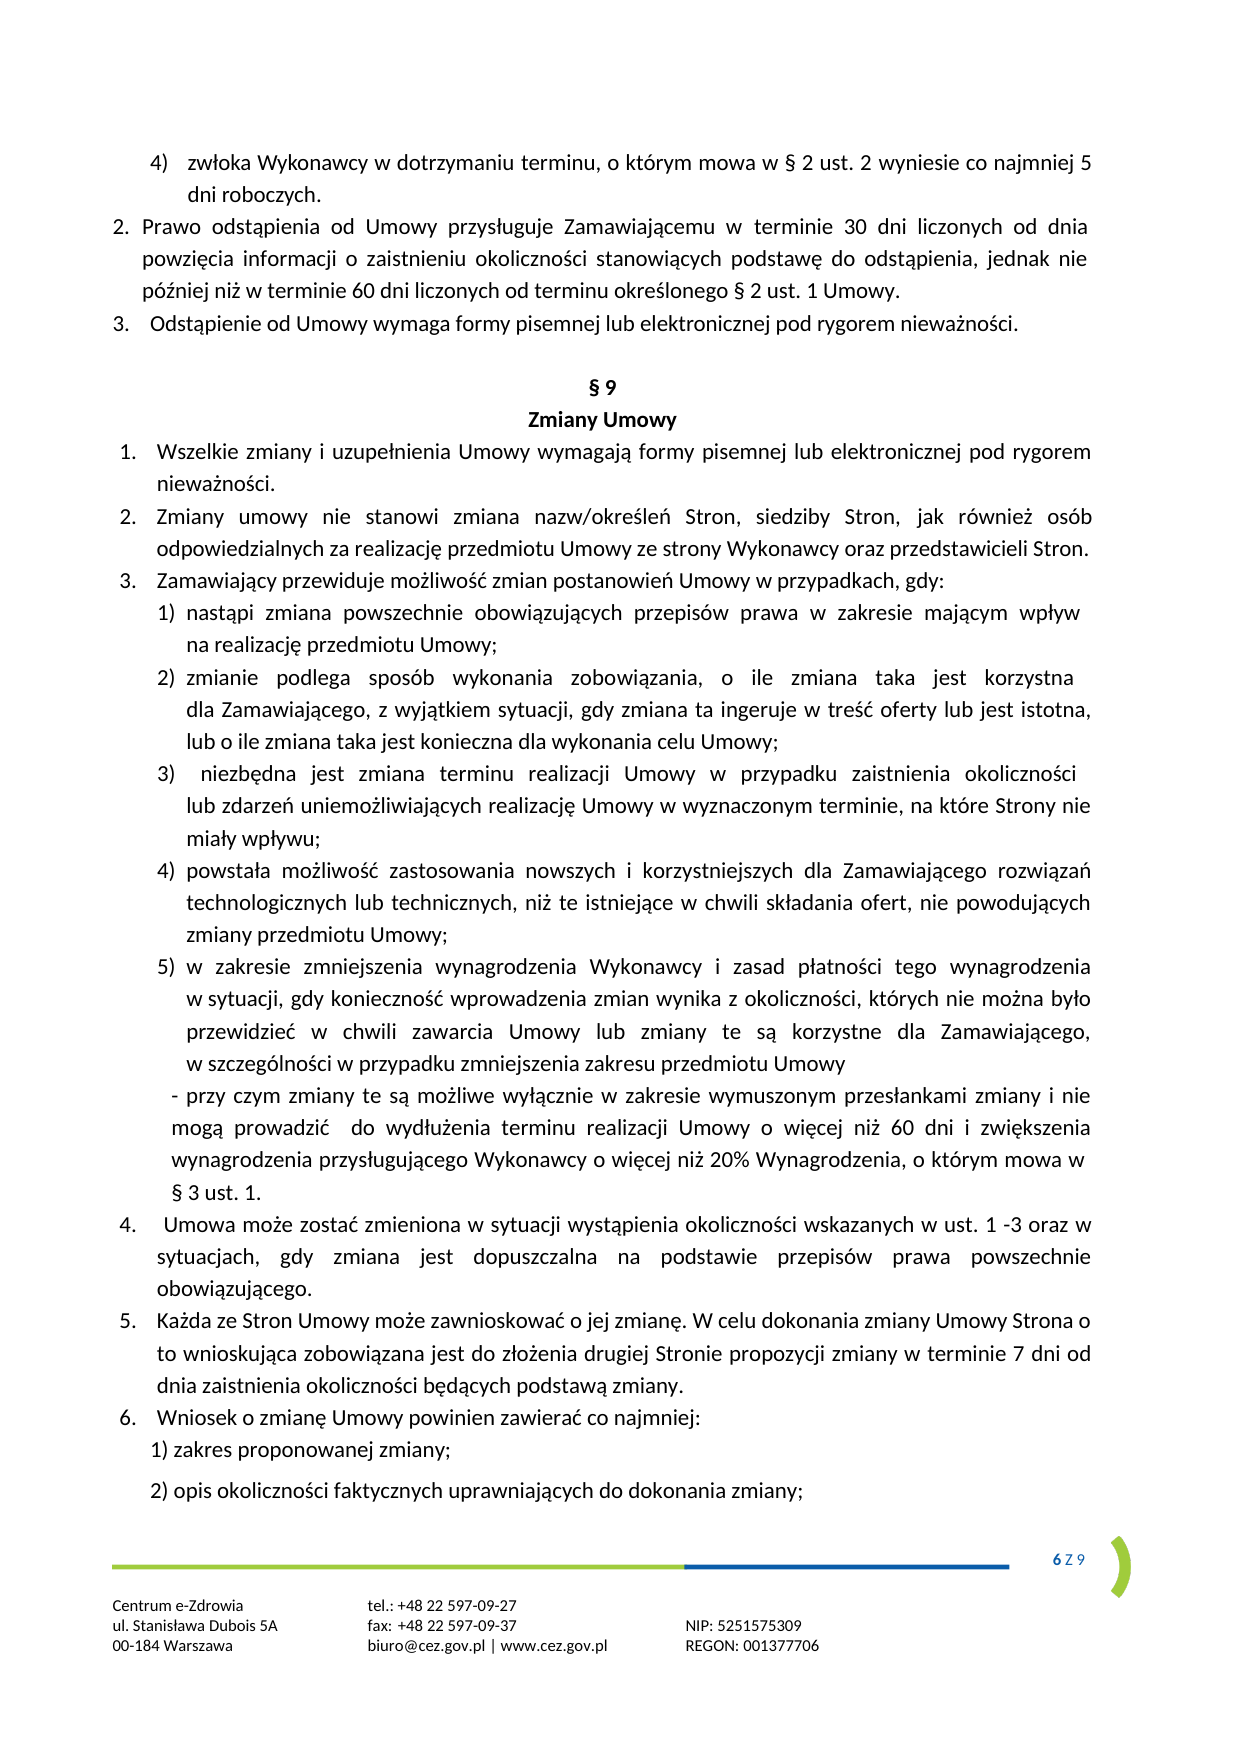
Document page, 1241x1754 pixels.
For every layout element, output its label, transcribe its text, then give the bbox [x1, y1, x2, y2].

list Umowa może zostać zmieniona w sytuacji wystąpienia okoliczności wskazanych w ust. 1 -3 oraz w sytuacjach, gdy zmiana jest dopuszczalna na podstawie przepisów prawa powszechnie obowiązującego. [119, 1210, 1093, 1302]
picture [1110, 1536, 1131, 1598]
list Zmiany umowy nie stanowi zmiana nazw/określeń Stron, siedziby Stron, jak również osób odpowiedzialnych za realizację przedmiotu Umowy ze strony Wykonawcy oraz przedstawicieli Stron. [119, 502, 1092, 562]
list w zakresie zmniejszenia wynagrodzenia Wykonawcy i zasad płatności tego wynagrodzenia w sytuacji, gdy konieczność wprowadzenia zmian wynika z okoliczności, których nie można było przewidzieć w chwili zawarcia Umowy lub zmiany te są korzystne dla Zamawiającego, w szczególności w przypadku zmniejszenia zakresu przedmiotu Umowy [157, 952, 1093, 1077]
list powstała możliwość zastosowania nowszych i korzystniejszych dla Zamawiającego rozwiązań technologicznych lub technicznych, niż te istniejące w chwili składania ofert, nie powodujących zmiany przedmiotu Umowy; [157, 856, 1093, 948]
text - przy czym zmiany te są możliwe wyłącznie w zakresie wymuszonym przesłankami zmiany i nie mogą prowadzić do wydłużenia terminu realizacji Umowy o więcej niż 60 dni i zwiększenia wynagrodzenia przysługującego Wykonawcy o więcej niż 20% Wynagrodzenia, o którym mowa w § 3 ust. 1. [171, 1081, 1093, 1206]
list zmianie podlega sposób wykonania zobowiązania, o ile zmiana taka jest korzystna dla Zamawiającego, z wyjątkiem sytuacji, gdy zmiana ta ingeruje w treść oferty lub jest istotna, lub o ile zmiana taka jest konieczna dla wykonania celu Umowy; [157, 663, 1093, 755]
list niezbędna jest zmiana terminu realizacji Umowy w przypadku zaistnienia okoliczności lub zdarzeń uniemożliwiających realizację Umowy w wyznaczonym terminie, na które Strony nie miały wpływu; [157, 759, 1093, 852]
list Prawo odstąpienia od Umowy przysługuje Zamawiającemu w terminie 30 dni liczonych od dnia powzięcia informacji o zaistnieniu okoliczności stanowiących podstawę do odstąpienia, jednak nie później niż w terminie 60 dni liczonych od terminu określonego § 2 ust. 1 Umowy. [112, 212, 1089, 304]
text 1) zakres proponowanej zmiany; [150, 1435, 1092, 1463]
list Każda ze Stron Umowy może zawnioskować o jej zmianę. W celu dokonania zmiany Umowy Strona o to wnioskująca zobowiązana jest do złożenia drugiej Stronie propozycji zmiany w terminie 7 dni od dnia zaistnienia okoliczności będących podstawą zmiany. [119, 1306, 1093, 1399]
list zwłoka Wykonawcy w dotrzymaniu terminu, o którym mowa w § 2 ust. 2 wyniesie co najmniej 5 dni roboczych. [150, 148, 1092, 208]
list Wniosek o zmianę Umowy powinien zawierać co najmniej: [119, 1403, 1093, 1431]
text § 9 Zmiany Umowy [112, 373, 1092, 433]
text 2) opis okoliczności faktycznych uprawniających do dokonania zmiany; [150, 1476, 1092, 1504]
list Wszelkie zmiany i uzupełnienia Umowy wymagają formy pisemnej lub elektronicznej pod rygorem nieważności. [119, 437, 1093, 498]
list Odstąpienie od Umowy wymaga formy pisemnej lub elektronicznej pod rygorem nieważności. [112, 309, 1092, 337]
list nastąpi zmiana powszechnie obowiązujących przepisów prawa w zakresie mającym wpływ na realizację przedmiotu Umowy; [157, 598, 1093, 658]
list Zamawiający przewiduje możliwość zmian postanowień Umowy w przypadkach, gdy: [119, 566, 1093, 594]
